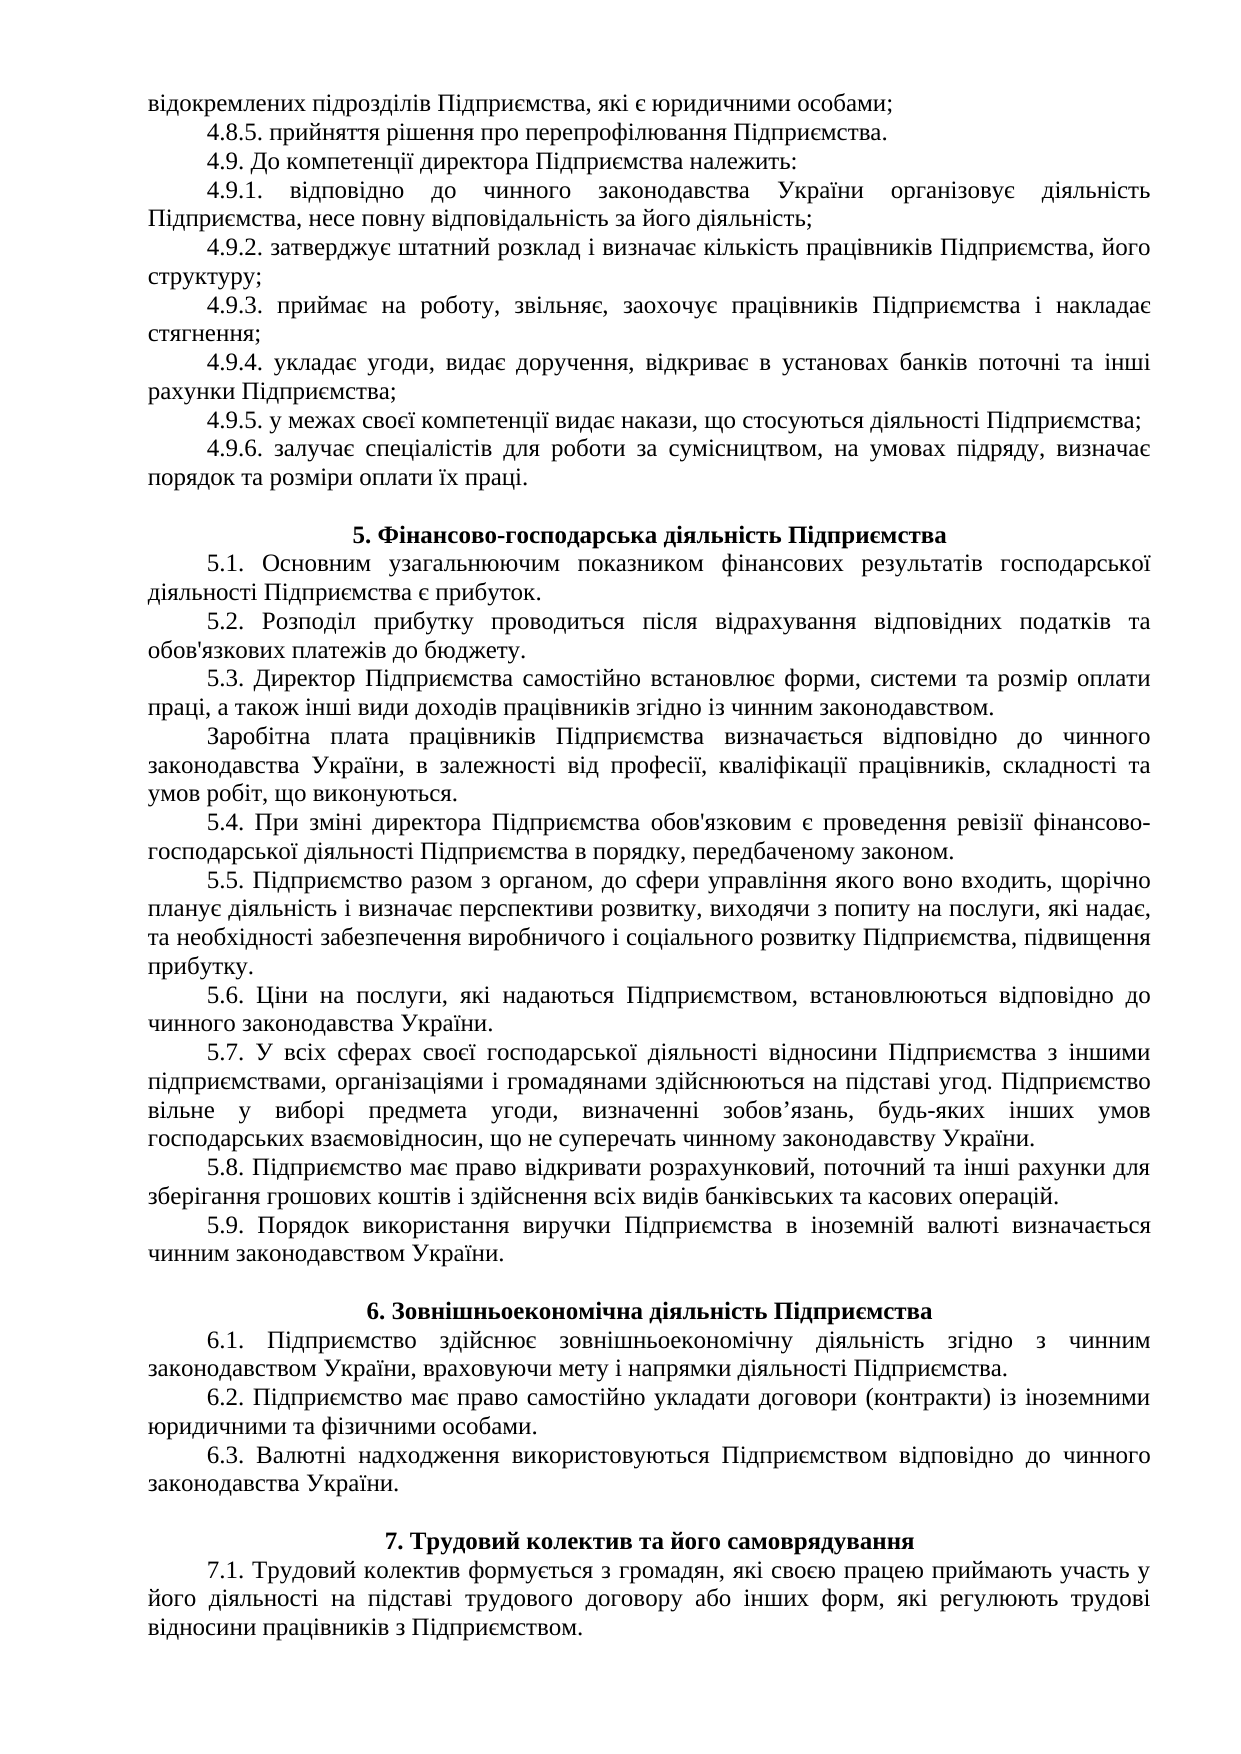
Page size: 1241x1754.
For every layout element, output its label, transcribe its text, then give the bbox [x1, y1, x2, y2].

text 4.9.2. затверджує штатний розклад і визначає кількість працівників Підприємства, його структуру; [148, 232, 1152, 290]
text 7.1. Трудовий колектив формується з громадян, які своєю працею приймають участь у його діяльності на підставі трудового договору або інших форм, які регулюють трудові відносини працівників з Підприємством. [148, 1555, 1152, 1641]
text 4.9.6. залучає спеціалістів для роботи за сумісництвом, на умовах підряду, визначає порядок та розміри оплати їх праці. [148, 433, 1152, 491]
text 5.3. Директор Підприємства самостійно встановлює форми, системи та розмір оплати праці, а також інші види доходів працівників згідно із чинним законодавством. [148, 663, 1152, 721]
text 6.3. Валютні надходження використовуються Підприємством відповідно до чинного законодавства України. [148, 1440, 1152, 1497]
text 4.9. До компетенції директора Підприємства належить: [148, 146, 1152, 175]
text 5. Фінансово-господарська діяльність Підприємства [148, 520, 1152, 548]
text 6.2. Підприємство має право самостійно укладати договори (контракти) із іноземними юридичними та фізичними особами. [148, 1382, 1152, 1440]
text 5.4. При зміні директора Підприємства обов'язковим є проведення ревізії фінансово-господарської діяльності Підприємства в порядку, передбаченому законом. [148, 807, 1152, 865]
text 4.9.4. укладає угоди, видає доручення, відкриває в установах банків поточні та інші рахунки Підприємства; [148, 347, 1152, 405]
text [148, 88, 1152, 117]
text 5.1. Основним узагальнюючим показником фінансових результатів господарської діяльності Підприємства є прибуток. [148, 548, 1152, 606]
text 4.9.3. приймає на роботу, звільняє, заохочує працівників Підприємства і накладає стягнення; [148, 290, 1152, 347]
text 6. Зовнішньоекономічна діяльність Підприємства [148, 1296, 1152, 1325]
text 5.7. У всіх сферах своєї господарської діяльності відносини Підприємства з іншими підприємствами, організаціями і громадянами здійснюються на підставі угод. Підприємство вільне у виборі предмета угоди, визначенні зобов’язань, будь-яких інших умов господарських взаємовідносин, що не суперечать чинному законодавству України. [148, 1037, 1152, 1152]
text 5.9. Порядок використання виручки Підприємства в іноземній валюті визначається чинним законодавством України. [148, 1210, 1152, 1267]
text 6.1. Підприємство здійснює зовнішньоекономічну діяльність згідно з чинним законодавством України, враховуючи мету і напрямки діяльності Підприємства. [148, 1325, 1152, 1382]
text 7. Трудовий колектив та його самоврядування [148, 1526, 1152, 1555]
text 5.5. Підприємство разом з органом, до сфери управління якого воно входить, щорічно планує діяльність і визначає перспективи розвитку, виходячи з попиту на послуги, які надає, та необхідності забезпечення виробничого і соціального розвитку Підприємства, підвищення прибутку. [148, 865, 1152, 980]
text 4.8.5. прийняття рішення про перепрофілювання Підприємства. [148, 117, 1152, 146]
text 5.6. Ціни на послуги, які надаються Підприємством, встановлюються відповідно до чинного законодавства України. [148, 980, 1152, 1037]
text 5.2. Розподіл прибутку проводиться після відрахування відповідних податків та обов'язкових платежів до бюджету. [148, 606, 1152, 663]
text 4.9.1. відповідно до чинного законодавства України організовує діяльність Підприємства, несе повну відповідальність за його діяльність; [148, 175, 1152, 232]
text 4.9.5. у межах своєї компетенції видає накази, що стосуються діяльності Підприємства; [148, 405, 1152, 433]
text 5.8. Підприємство має право відкривати розрахунковий, поточний та інші рахунки для зберігання грошових коштів і здійснення всіх видів банківських та касових операцій. [148, 1152, 1152, 1210]
text Заробітна плата працівників Підприємства визначається відповідно до чинного законодавства України, в залежності від професії, кваліфікації працівників, складності та умов робіт, що виконуються. [148, 721, 1152, 807]
